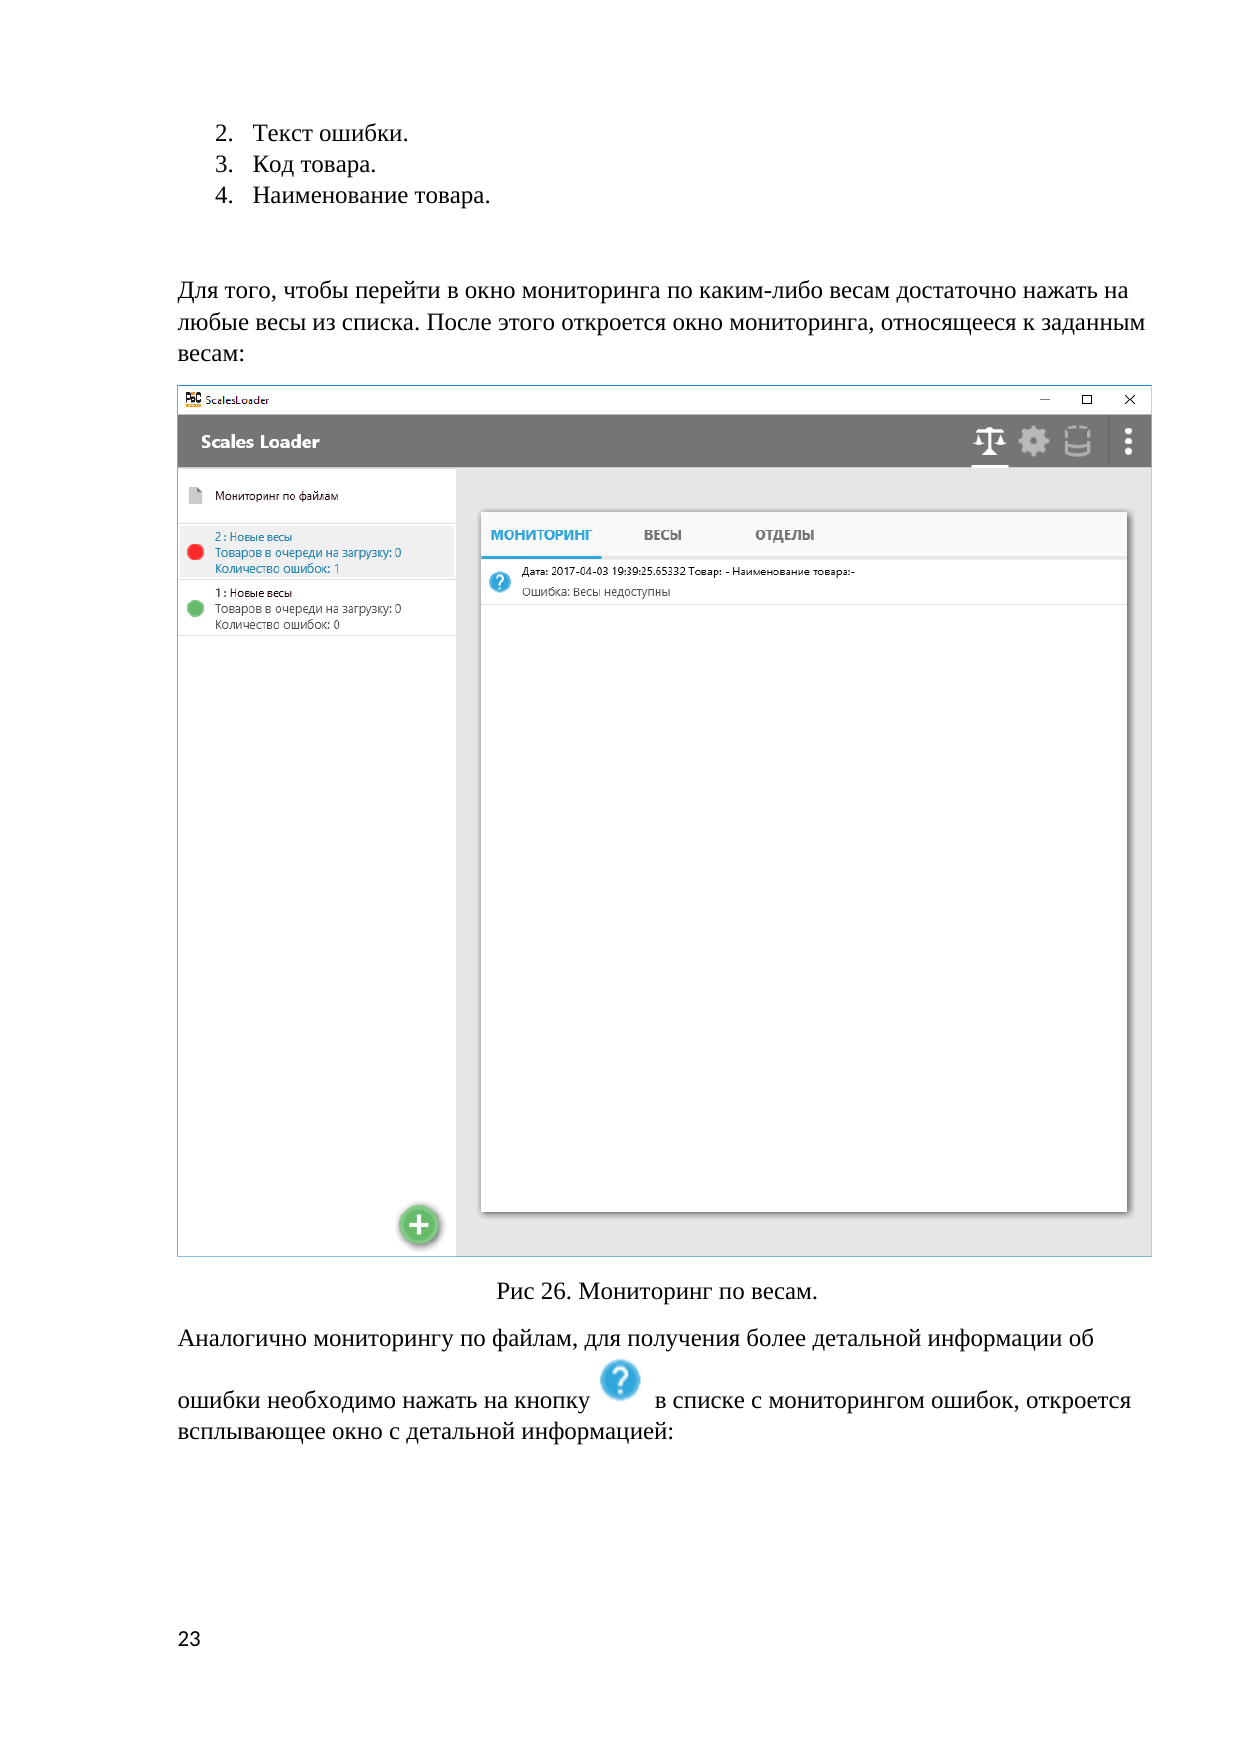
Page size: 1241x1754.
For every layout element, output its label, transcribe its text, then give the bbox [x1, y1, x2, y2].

picture [177, 385, 1152, 1257]
list Наименование товара. [215, 180, 1152, 209]
picture [596, 1354, 649, 1409]
text Рис 26. Мониторинг по весам. [177, 1276, 1152, 1304]
list Текст ошибки. [215, 118, 1152, 147]
list Код товара. [215, 149, 1152, 178]
text Для того, чтобы перейти в окно мониторинга по каким-либо весам достаточно нажать на любые весы из списка. После этого откроется окно мониторинга, относящееся к заданным весам: [177, 276, 1152, 366]
text Аналогично мониторингу по файлам, для получения более детальной информации об ошибки необходимо нажать на кнопку в списке с мониторингом ошибок, откроется всплывающее окно с детальной информацией: [177, 1323, 1152, 1445]
